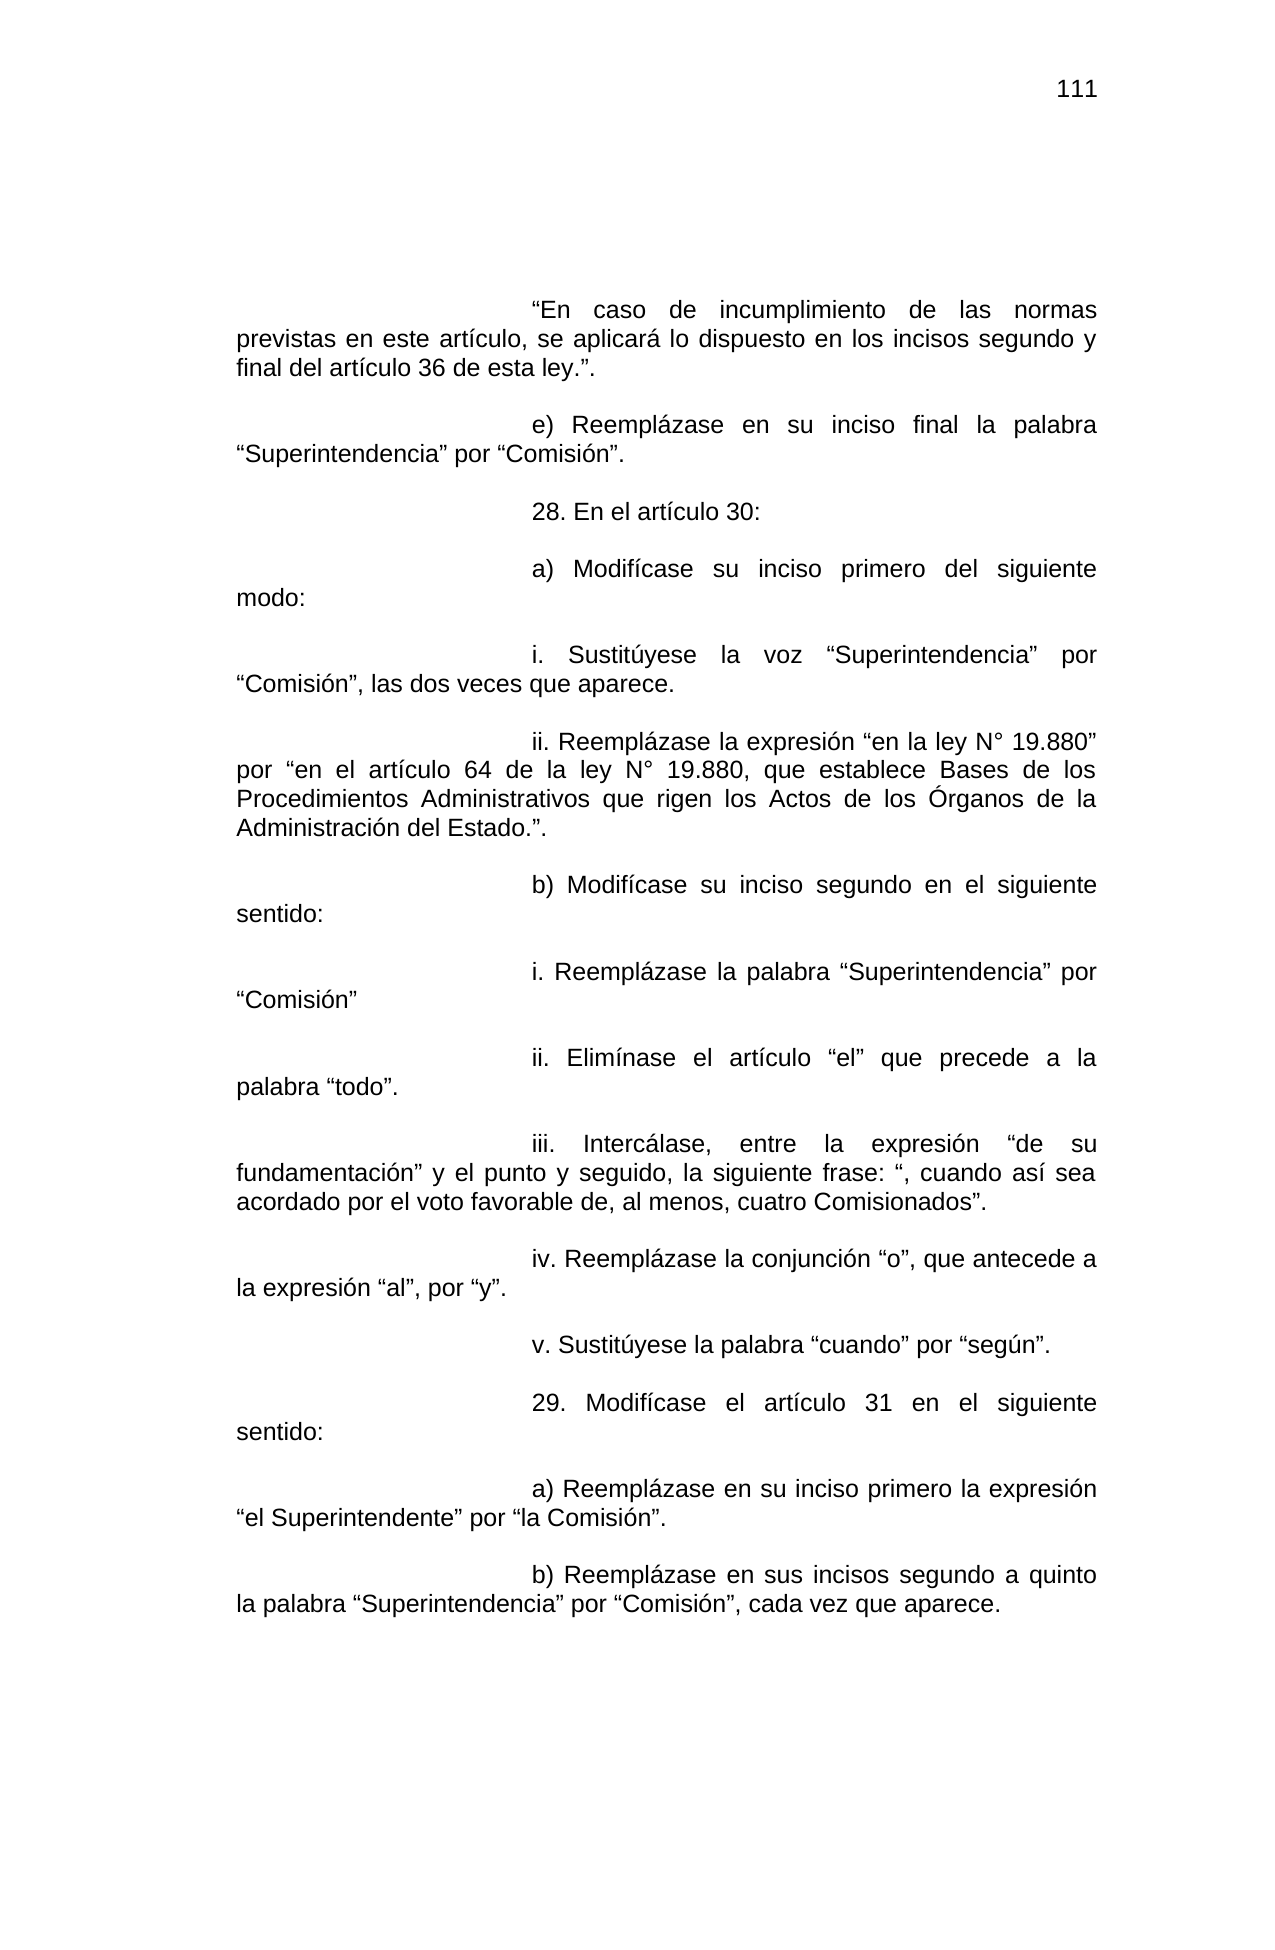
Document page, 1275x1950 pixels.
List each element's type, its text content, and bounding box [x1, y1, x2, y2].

text 29. Modifícase el artículo 31 en el siguiente sentido: [236, 1388, 1098, 1445]
text 28. En el artículo 30: [236, 497, 1098, 525]
text e) Reemplázase en su inciso final la palabra “Superintendencia” por “Comisión”. [236, 410, 1098, 468]
text v. Sustitúyese la palabra “cuando” por “según”. [236, 1330, 1098, 1359]
text b) Modifícase su inciso segundo en el siguiente sentido: [236, 870, 1098, 928]
text iv. Reemplázase la conjunción “o”, que antecede a la expresión “al”, por “y”. [236, 1244, 1098, 1302]
text i. Sustitúyese la voz “Superintendencia” por “Comisión”, las dos veces que aparece. [236, 640, 1098, 698]
text “En caso de incumplimiento de las normas previstas en este artículo, se aplicará lo dispuesto en los incisos segundo y final del artículo 36 de esta ley.”. [236, 295, 1098, 382]
text i. Reemplázase la palabra “Superintendencia” por “Comisión” [236, 957, 1098, 1014]
text ii. Elimínase el artículo “el” que precede a la palabra “todo”. [236, 1043, 1098, 1100]
text iii. Intercálase, entre la expresión “de su fundamentación” y el punto y seguido, la siguiente frase: “, cuando así sea acordado por el voto favorable de, al menos, cuatro Comisionados”. [236, 1129, 1098, 1215]
text a) Modifícase su inciso primero del siguiente modo: [236, 554, 1098, 612]
text ii. Reemplázase la expresión “en la ley N° 19.880” por “en el artículo 64 de la ley N° 19.880, que establece Bases de los Procedimientos Administrativos que rigen los Actos de los Órganos de la Administración del Estado.”. [236, 727, 1098, 842]
text b) Reemplázase en sus incisos segundo a quinto la palabra “Superintendencia” por “Comisión”, cada vez que aparece. [236, 1560, 1098, 1618]
text a) Reemplázase en su inciso primero la expresión “el Superintendente” por “la Comisión”. [236, 1474, 1098, 1532]
